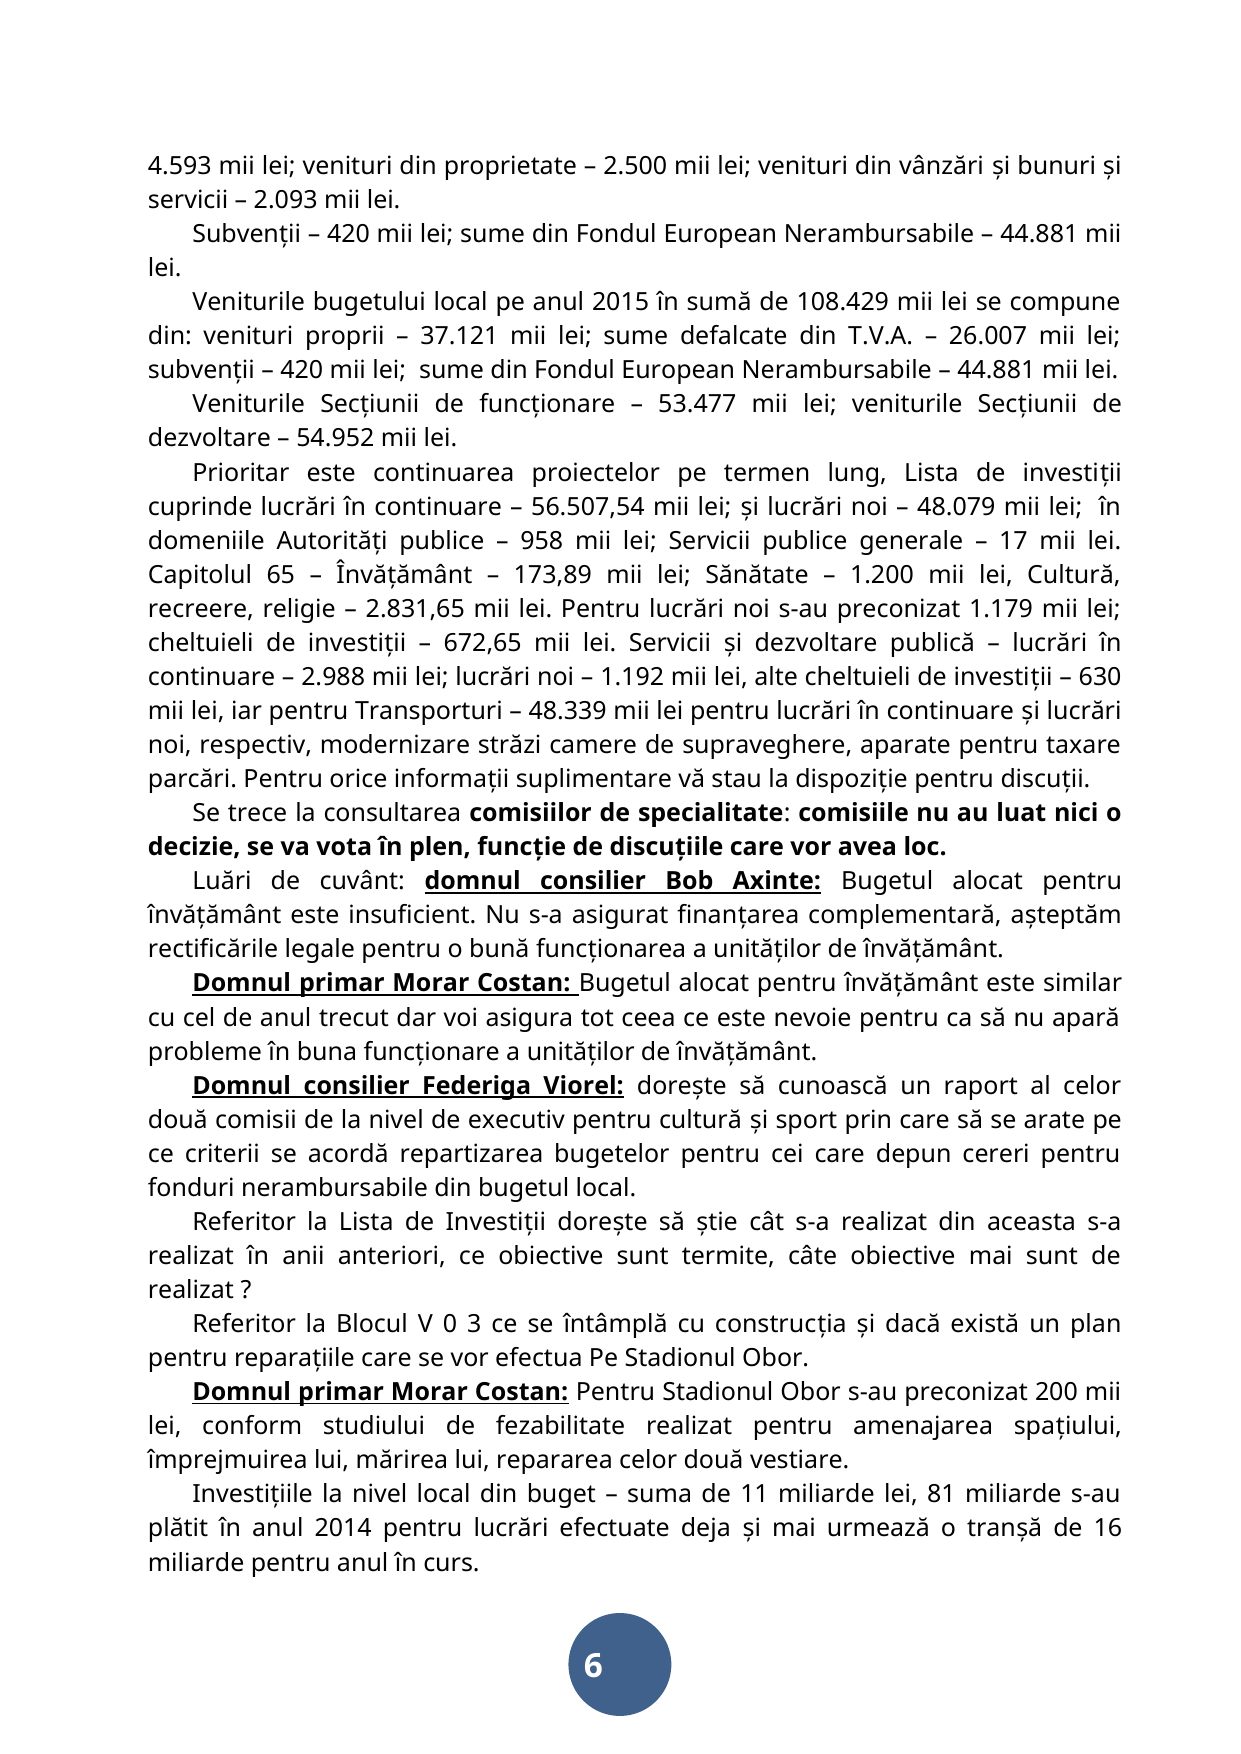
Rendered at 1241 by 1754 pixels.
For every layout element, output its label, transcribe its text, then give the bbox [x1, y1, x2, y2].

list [148, 148, 1122, 216]
list Domnul consilier Federiga Viorel: dorește să cunoască un raport al celor două comisii de la nivel de executiv pentru cultură și sport prin care să se arate pe ce criterii se acordă repartizarea bugetelor pentru cei care depun cereri pentru fonduri nerambursabile din bugetul local. [148, 1067, 1122, 1203]
list Veniturile Secțiunii de funcționare – 53.477 mii lei; veniturile Secțiunii de dezvoltare – 54.952 mii lei. [148, 386, 1122, 454]
list Referitor la Lista de Investiții dorește să știe cât s-a realizat din aceasta s-a realizat în anii anteriori, ce obiective sunt termite, câte obiective mai sunt de realizat ? [148, 1203, 1122, 1306]
list Referitor la Blocul V 0 3 ce se întâmplă cu construcția și dacă există un plan pentru reparațiile care se vor efectua Pe Stadionul Obor. [148, 1306, 1122, 1374]
list Domnul primar Morar Costan: Bugetul alocat pentru învățământ este similar cu cel de anul trecut dar voi asigura tot ceea ce este nevoie pentru ca să nu apară probleme în buna funcționare a unităților de învățământ. [148, 965, 1122, 1067]
list Subvenții – 420 mii lei; sume din Fondul European Nerambursabile – 44.881 mii lei. [148, 216, 1122, 284]
list Veniturile bugetului local pe anul 2015 în sumă de 108.429 mii lei se compune din: venituri proprii – 37.121 mii lei; sume defalcate din T.V.A. – 26.007 mii lei; subvenții – 420 mii lei; sume din Fondul European Nerambursabile – 44.881 mii lei. [148, 284, 1122, 386]
list Se trece la consultarea comisiilor de specialitate: comisiile nu au luat nici o decizie, se va vota în plen, funcție de discuțiile care vor avea loc. [148, 795, 1122, 863]
list Prioritar este continuarea proiectelor pe termen lung, Lista de investiții cuprinde lucrări în continuare – 56.507,54 mii lei; și lucrări noi – 48.079 mii lei; în domeniile Autorități publice – 958 mii lei; Servicii publice generale – 17 mii lei. Capitolul 65 – Învățământ – 173,89 mii lei; Sănătate – 1.200 mii lei, Cultură, recreere, religie – 2.831,65 mii lei. Pentru lucrări noi s-au preconizat 1.179 mii lei; cheltuieli de investiții – 672,65 mii lei. Servicii și dezvoltare publică – lucrări în continuare – 2.988 mii lei; lucrări noi – 1.192 mii lei, alte cheltuieli de investiții – 630 mii lei, iar pentru Transporturi – 48.339 mii lei pentru lucrări în continuare și lucrări noi, respectiv, modernizare străzi camere de supraveghere, aparate pentru taxare parcări. Pentru orice informații suplimentare vă stau la dispoziție pentru discuții. [148, 454, 1122, 795]
list Domnul primar Morar Costan: Pentru Stadionul Obor s-au preconizat 200 mii lei, conform studiului de fezabilitate realizat pentru amenajarea spațiului, împrejmuirea lui, mărirea lui, repararea celor două vestiare. [148, 1374, 1122, 1476]
list Investițiile la nivel local din buget – suma de 11 miliarde lei, 81 miliarde s-au plătit în anul 2014 pentru lucrări efectuate deja și mai urmează o tranșă de 16 miliarde pentru anul în curs. [148, 1476, 1122, 1578]
list Luări de cuvânt: domnul consilier Bob Axinte: Bugetul alocat pentru învățământ este insuficient. Nu s-a asigurat finanțarea complementară, așteptăm rectificările legale pentru o bună funcționarea a unităților de învățământ. [148, 863, 1122, 965]
